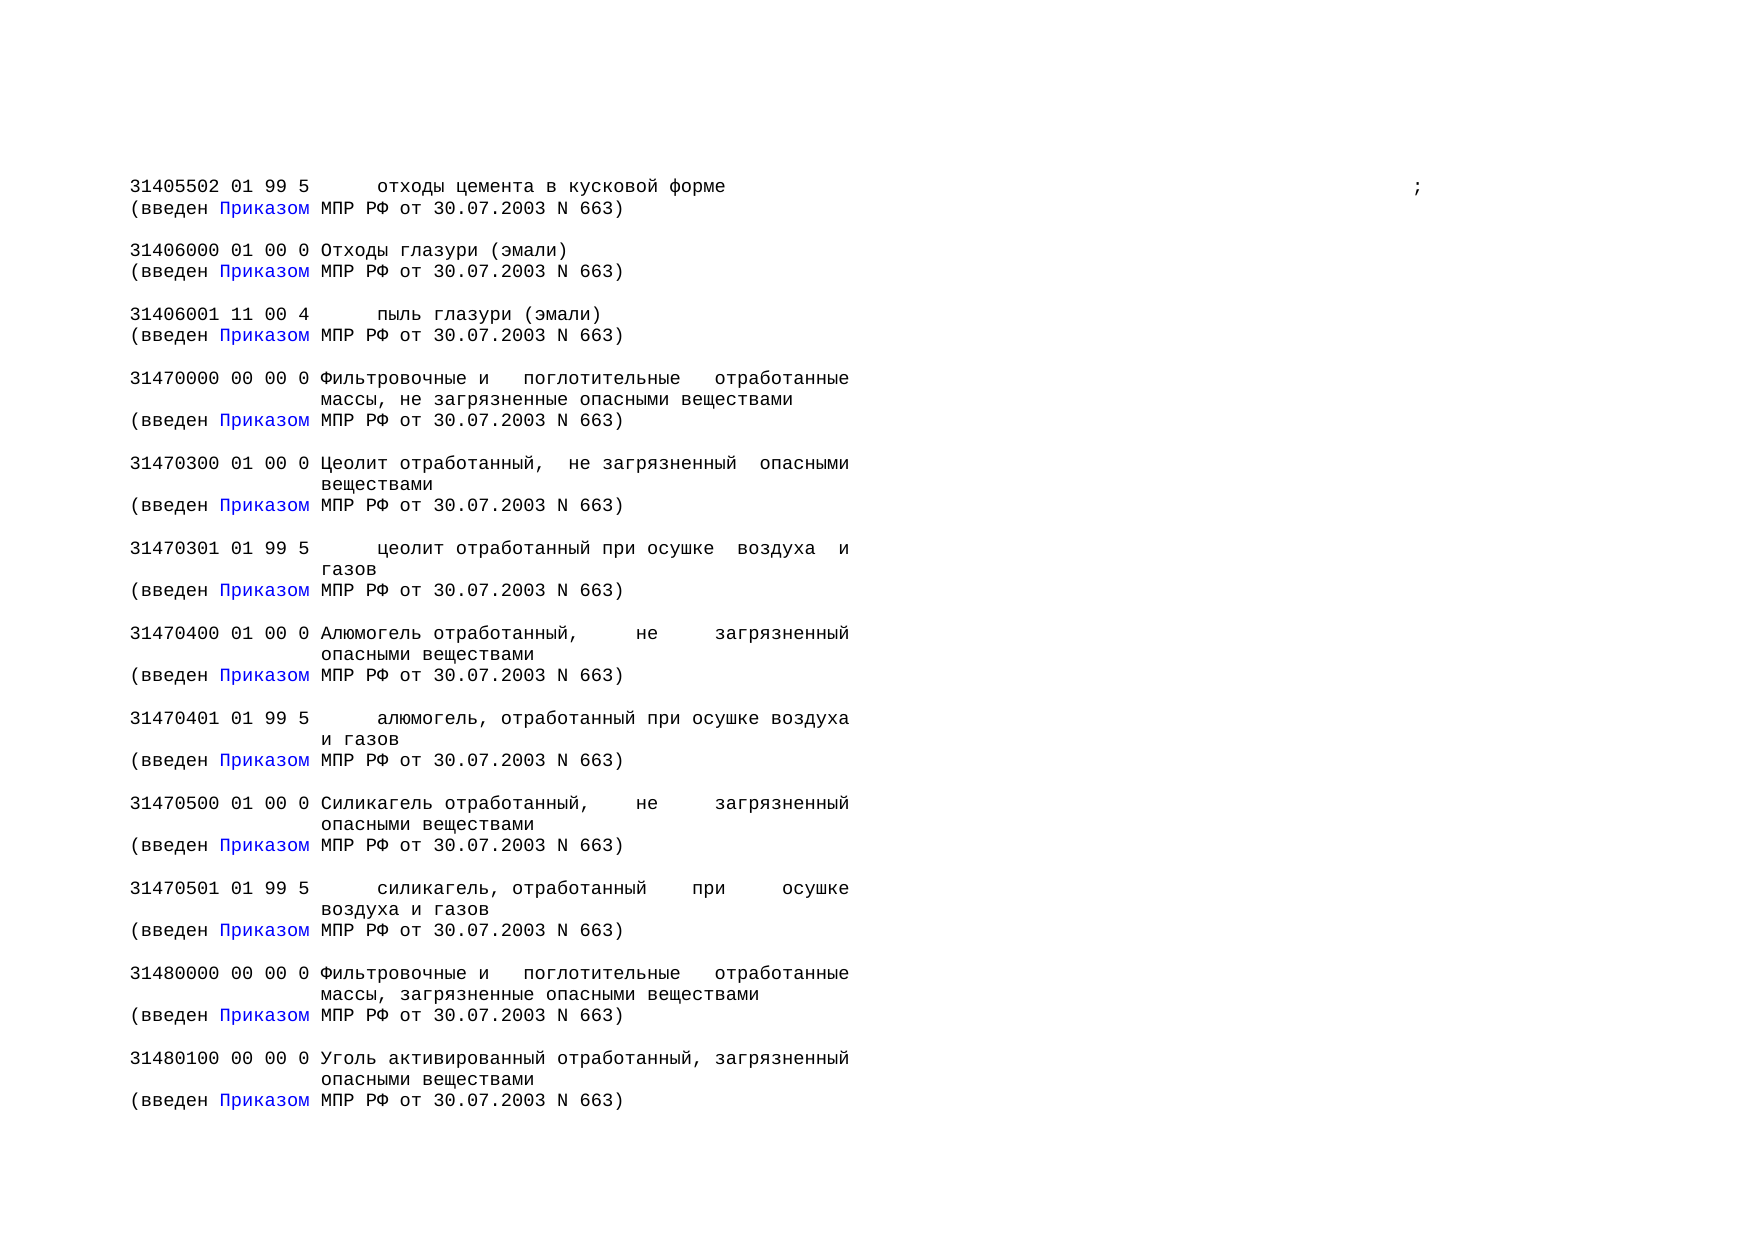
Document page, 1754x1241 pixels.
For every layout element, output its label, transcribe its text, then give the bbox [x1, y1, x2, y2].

text и газов [118, 730, 1636, 751]
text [118, 1006, 1636, 1027]
text опасными веществами [118, 815, 1636, 836]
text (введен Приказом МПР РФ от 30.07.2003 N 663) [118, 751, 1636, 772]
text 31470301 01 99 5 цеолит отработанный при осушке воздуха и [118, 538, 1636, 560]
text (введен Приказом МПР РФ от 30.07.2003 N 663) [118, 496, 1636, 517]
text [118, 198, 1636, 220]
text газов [118, 560, 1636, 581]
text (введен Приказом МПР РФ от 30.07.2003 N 663) [118, 326, 1636, 347]
text опасными веществами [118, 1070, 1636, 1091]
text 31406001 11 00 4 пыль глазури (эмали) [118, 305, 1636, 326]
text 31406000 01 00 0 Отходы глазури (эмали) [118, 241, 1636, 262]
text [118, 1091, 1636, 1112]
text 31470401 01 99 5 алюмогель, отработанный при осушке воздуха [118, 708, 1636, 730]
text веществами [118, 475, 1636, 496]
text 31470400 01 00 0 Алюмогель отработанный, не загрязненный [118, 623, 1636, 645]
text 31480000 00 00 0 Фильтровочные и поглотительные отработанные [118, 963, 1636, 985]
text 31405502 01 99 5 отходы цемента в кусковой форме ; [118, 177, 1636, 198]
text 31470300 01 00 0 Цеолит отработанный, не загрязненный опасными [118, 453, 1636, 475]
text 31480100 00 00 0 Уголь активированный отработанный, загрязненный [118, 1048, 1636, 1070]
text 31470501 01 99 5 силикагель, отработанный при осушке [118, 878, 1636, 900]
text опасными веществами [118, 645, 1636, 666]
text (введен Приказом МПР РФ от 30.07.2003 N 663) [118, 411, 1636, 432]
text массы, не загрязненные опасными веществами [118, 390, 1636, 411]
text 31470000 00 00 0 Фильтровочные и поглотительные отработанные [118, 368, 1636, 390]
text массы, загрязненные опасными веществами [118, 985, 1636, 1006]
text (введен Приказом МПР РФ от 30.07.2003 N 663) [118, 581, 1636, 602]
text воздуха и газов [118, 900, 1636, 921]
text (введен Приказом МПР РФ от 30.07.2003 N 663) [118, 666, 1636, 687]
text (введен Приказом МПР РФ от 30.07.2003 N 663) [118, 836, 1636, 857]
text (введен Приказом МПР РФ от 30.07.2003 N 663) [118, 921, 1636, 942]
text 31470500 01 00 0 Силикагель отработанный, не загрязненный [118, 793, 1636, 815]
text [118, 262, 1636, 283]
